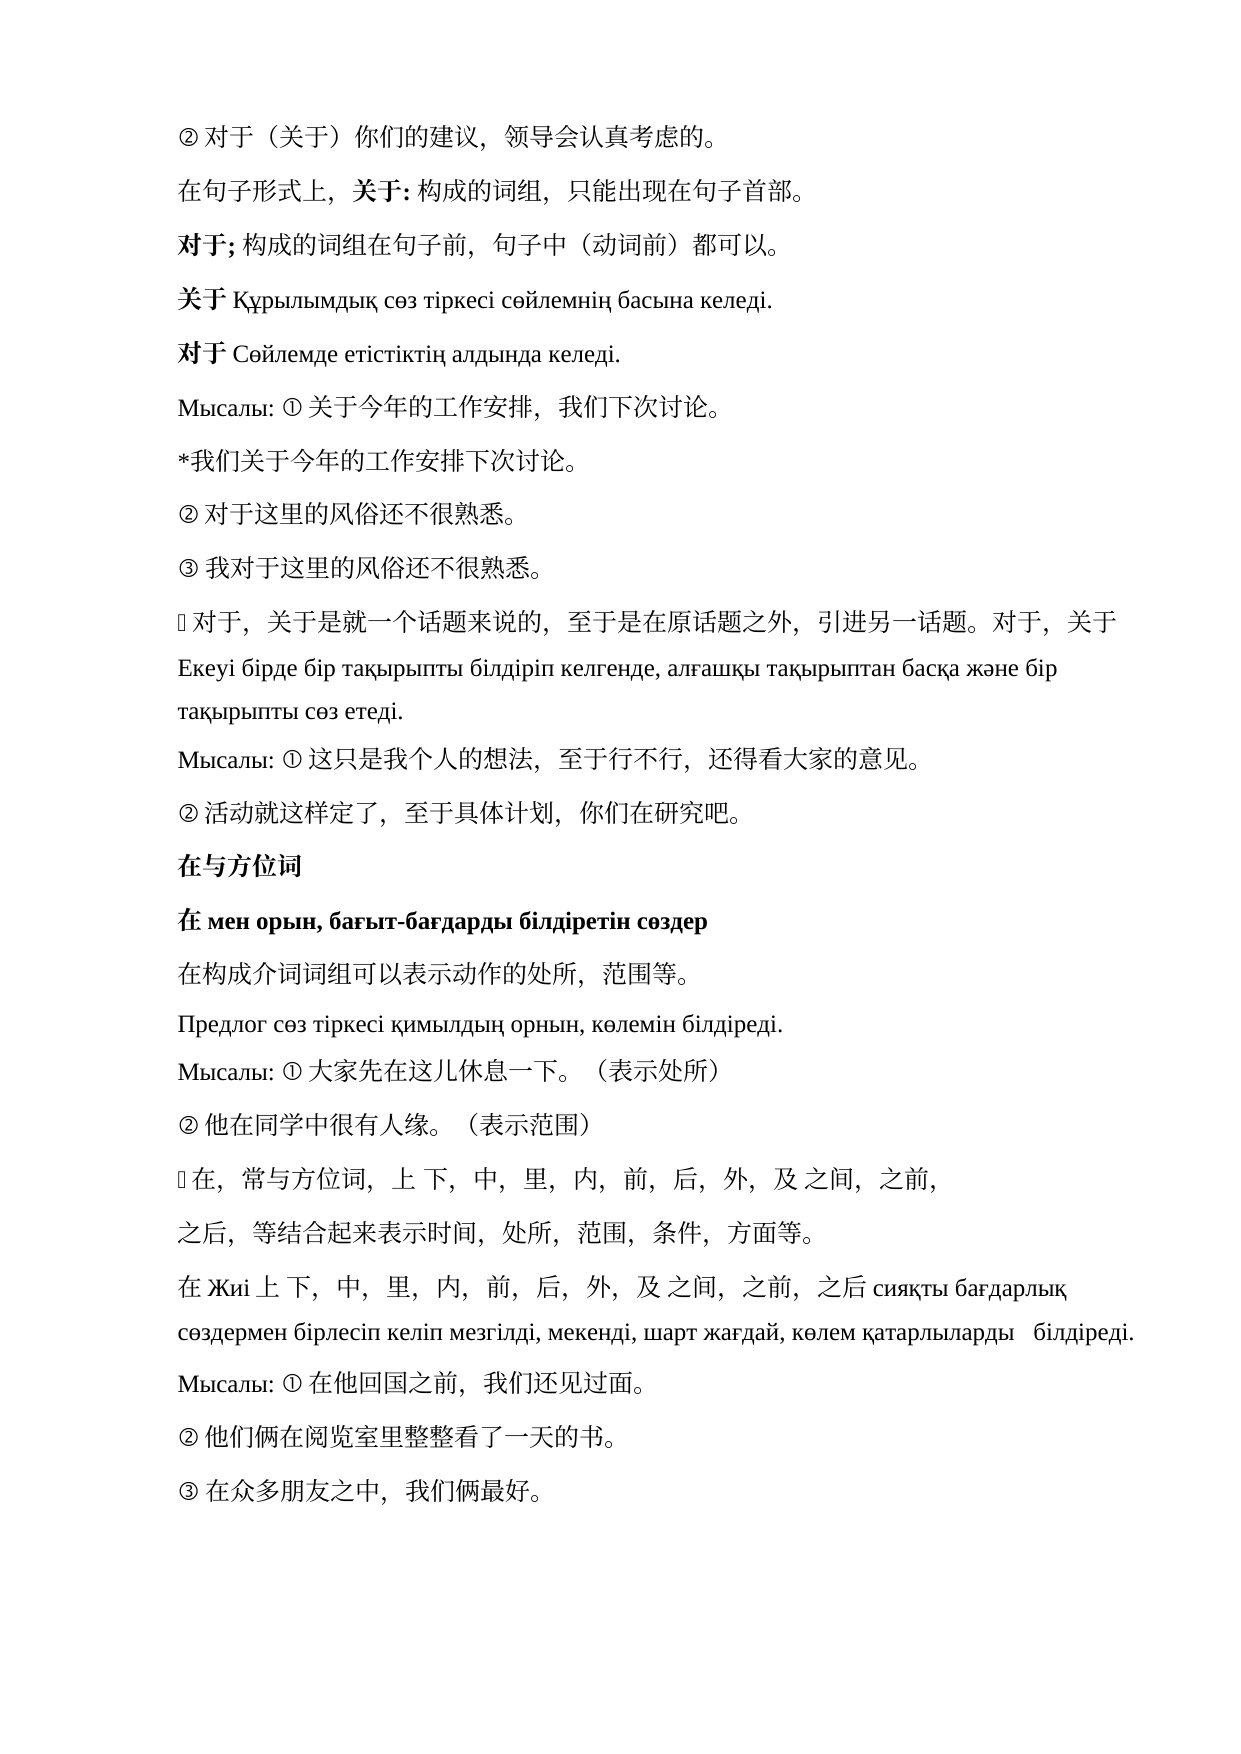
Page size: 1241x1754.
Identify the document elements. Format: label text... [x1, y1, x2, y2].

text 活动就这样定了，至于具体计划，你们在研究吧。 [177, 793, 1152, 829]
text 关于Құрылымдық сөз тіркесі сөйлемнің басына келеді. [177, 280, 1152, 316]
text Предлог сөз тіркесі қимылдың орнын, көлемін білдіреді. [177, 1009, 1152, 1037]
text 在，常与方位词，上 下，中，里，内，前，后，外，及 之间，之前， [177, 1159, 1152, 1195]
text *我们关于今年的工作安排下次讨论。 [177, 441, 1152, 477]
text 对于Сөйлемде етістіктің алдында келеді. [177, 333, 1152, 369]
text 对于，关于是就一个话题来说的，至于是在原话题之外，引进另一话题。对于，关于Екеуі бірде бір тақырыпты білдіріп келгенде, алғашқы тақырыптан басқа және бір тақырыпты сөз етеді. [177, 603, 1152, 725]
text 他们俩在阅览室里整整看了一天的书。 [177, 1418, 1152, 1454]
text 对于这里的风俗还不很熟悉。 [177, 495, 1152, 531]
text 在与方位词 [177, 847, 1152, 883]
text 之后，等结合起来表示时间，处所，范围，条件，方面等。 [177, 1213, 1152, 1249]
text Мысалы: 这只是我个人的想法，至于行不行，还得看大家的意见。 [177, 739, 1152, 775]
text 对于; 构成的词组在句子前，句子中（动词前）都可以。 [177, 226, 1152, 262]
text 在мен орын, бағыт-бағдарды білдіретін сөздер [177, 901, 1152, 937]
text 我对于这里的风俗还不很熟悉。 [177, 549, 1152, 585]
text 对于（关于）你们的建议，领导会认真考虑的。 [177, 118, 1152, 154]
text 在句子形式上，关于: 构成的词组，只能出现在句子首部。 [177, 172, 1152, 208]
text Мысалы: 关于今年的工作安排，我们下次讨论。 [177, 387, 1152, 423]
text Мысалы: 大家先在这儿休息一下。（表示处所） [177, 1052, 1152, 1088]
text 在构成介词词组可以表示动作的处所，范围等。 [177, 955, 1152, 991]
text 在众多朋友之中，我们俩最好。 [177, 1472, 1152, 1508]
text 他在同学中很有人缘。（表示范围） [177, 1106, 1152, 1142]
text 在Жиі上 下，中，里，内，前，后，外，及 之间，之前，之后сияқты бағдарлық сөздермен бірлесіп келіп мезгілді, мекенді, шарт жағдай, көлем қатарлыларды білдіреді. Мысалы: 在他回国之前，我们还见过面。 [177, 1267, 1152, 1400]
